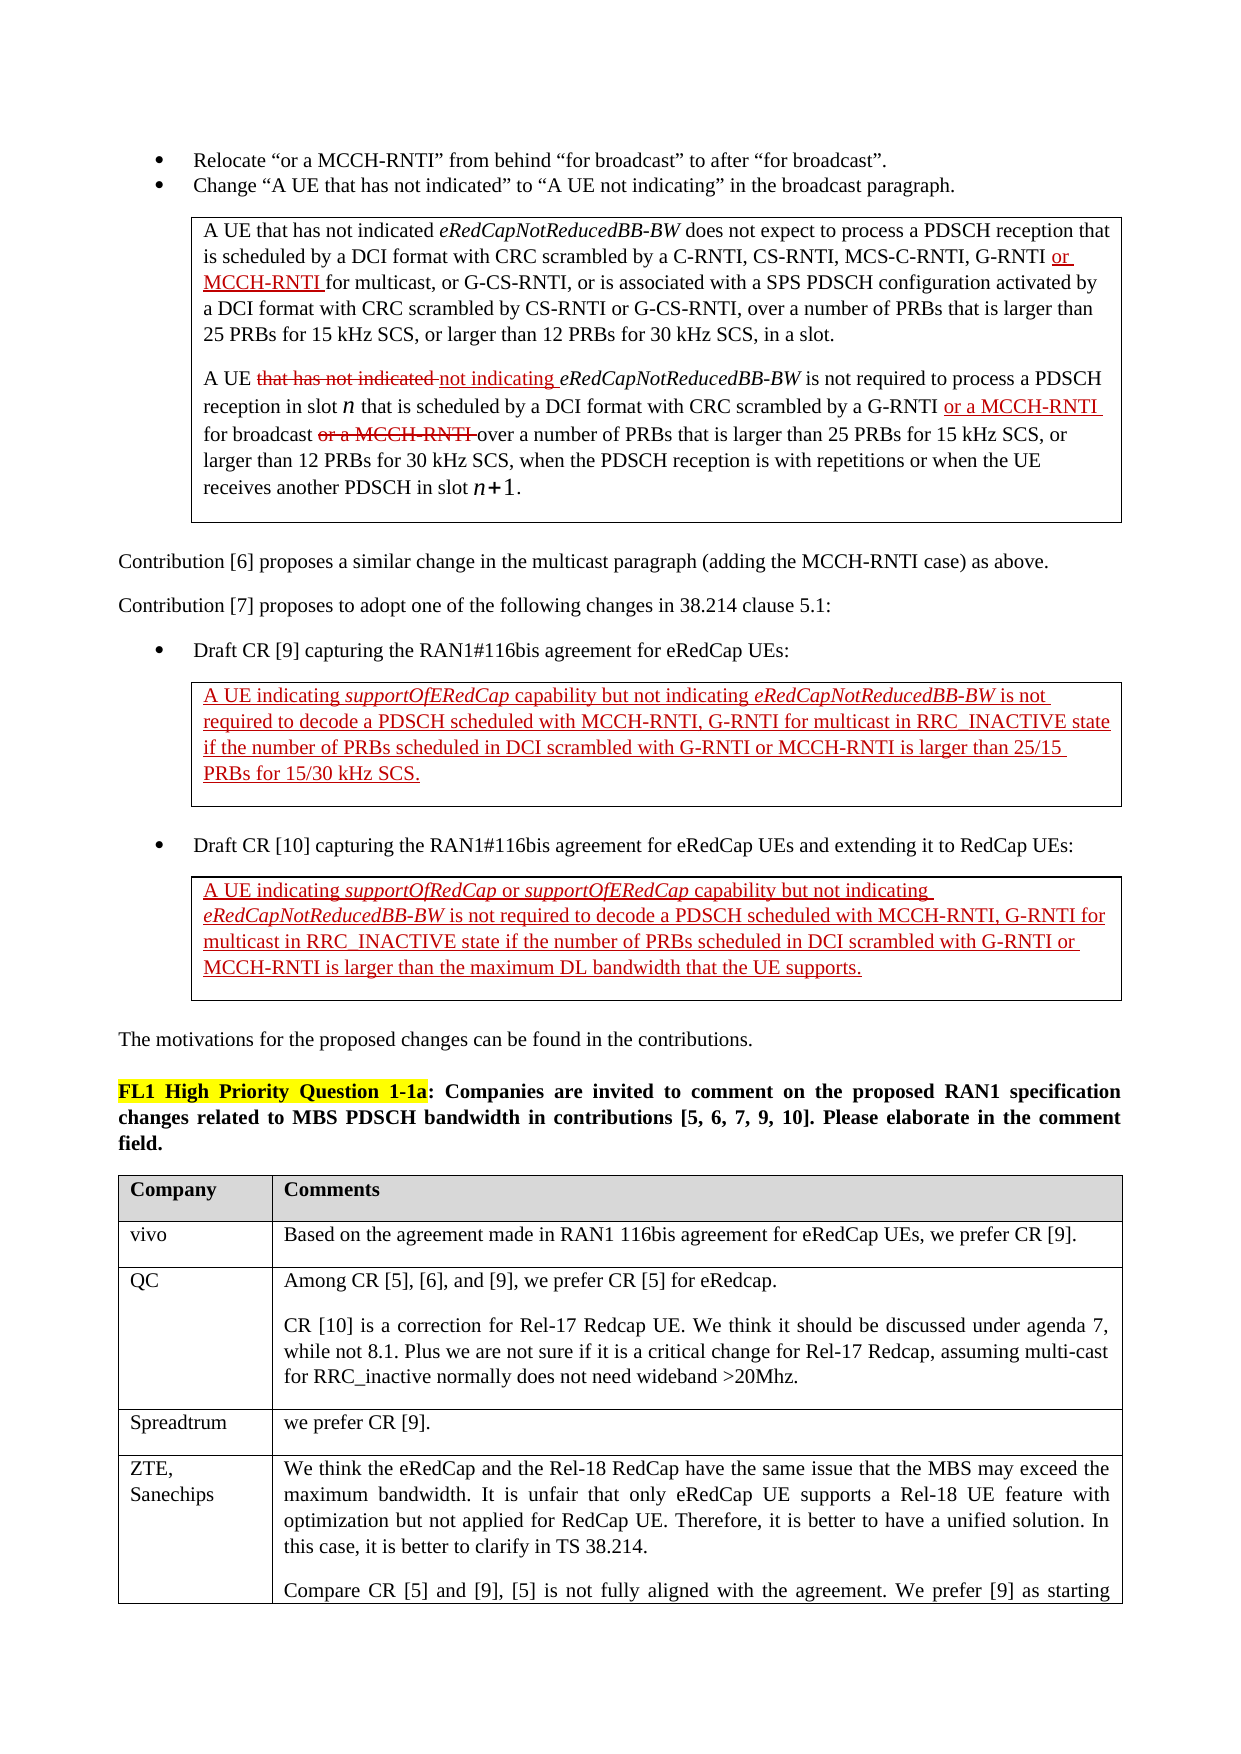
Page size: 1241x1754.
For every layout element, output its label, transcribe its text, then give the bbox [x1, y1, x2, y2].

list Draft CR [9] capturing the RAN1#116bis agreement for eRedCap UEs: [156, 638, 1122, 662]
list Change “A UE that has not indicated” to “A UE not indicating” in the broadcast paragraph. [156, 173, 1122, 197]
list Draft CR [10] capturing the RAN1#116bis agreement for eRedCap UEs and extending it to RedCap UEs: [156, 832, 1122, 857]
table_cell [273, 1456, 1122, 1602]
table_cell we prefer CR [9]. [273, 1410, 1122, 1455]
table_header A UE that has not indicated eRedCapNotReducedBB-BW does not expect to process a PDSCH reception that is scheduled by a DCI format with CRC scrambled by a C-RNTI, CS-RNTI, MCS-C-RNTI, G-RNTI or MCCH-RNTI for multicast, or G-CS-RNTI, or is associated with a SPS PDSCH configuration activated by a DCI format with CRC scrambled by CS-RNTI or G-CS-RNTI, over a number of PRBs that is larger than 25 PRBs for 15 kHz SCS, or larger than 12 PRBs for 30 kHz SCS, in a slot. A UE that has not indicated not indicating eRedCapNotReducedBB-BW is not required to process a PDSCH reception in slot that is scheduled by a DCI format with CRC scrambled by a G-RNTI or a MCCH-RNTI for broadcast or a MCCH-RNTI over a number of PRBs that is larger than 25 PRBs for 15 kHz SCS, or larger than 12 PRBs for 30 kHz SCS, when the PDSCH reception is with repetitions or when the UE receives another PDSCH in slot . [192, 218, 1121, 522]
table_header Comments [273, 1176, 1122, 1221]
table_header A UE indicating supportOfRedCap or supportOfERedCap capability but not indicating eRedCapNotReducedBB-BW is not required to decode a PDSCH scheduled with MCCH-RNTI, G-RNTI for multicast in RRC_INACTIVE state if the number of PRBs scheduled in DCI scrambled with G-RNTI or MCCH-RNTI is larger than the maximum DL bandwidth that the UE supports. [192, 878, 1121, 1000]
table_header A UE indicating supportOfERedCap capability but not indicating eRedCapNotReducedBB-BW is not required to decode a PDSCH scheduled with MCCH-RNTI, G-RNTI for multicast in RRC_INACTIVE state if the number of PRBs scheduled in DCI scrambled with G-RNTI or MCCH-RNTI is larger than 25/15 PRBs for 15/30 kHz SCS. [192, 683, 1121, 806]
table_cell ZTE, Sanechips [119, 1456, 272, 1602]
text Contribution [6] proposes a similar change in the multicast paragraph (adding the MCCH-RNTI case) as above. [118, 523, 1122, 573]
table_cell QC [119, 1268, 272, 1409]
table_header Company [119, 1176, 272, 1221]
table_cell Spreadtrum [119, 1410, 272, 1455]
list Relocate “or a MCCH-RNTI” from behind “for broadcast” to after “for broadcast”. [156, 147, 1122, 172]
table_cell Based on the agreement made in RAN1 116bis agreement for eRedCap UEs, we prefer CR [9]. [273, 1222, 1122, 1267]
text The motivations for the proposed changes can be found in the contributions. FL1 High Priority Question 1-1a: Companies are invited to comment on the proposed RAN1 specification changes related to MBS PDSCH bandwidth in contributions [5, 6, 7, 9, 10]. Please elaborate in the comment field. [118, 1001, 1122, 1155]
text Contribution [7] proposes to adopt one of the following changes in 38.214 clause 5.1: [118, 593, 1122, 617]
table_cell vivo [119, 1222, 272, 1267]
table_cell Among CR [5], [6], and [9], we prefer CR [5] for eRedcap. CR [10] is a correction for Rel-17 Redcap UE. We think it should be discussed under agenda 7, while not 8.1. Plus we are not sure if it is a critical change for Rel-17 Redcap, assuming multi-cast for RRC_inactive normally does not need wideband >20Mhz. [273, 1268, 1122, 1409]
